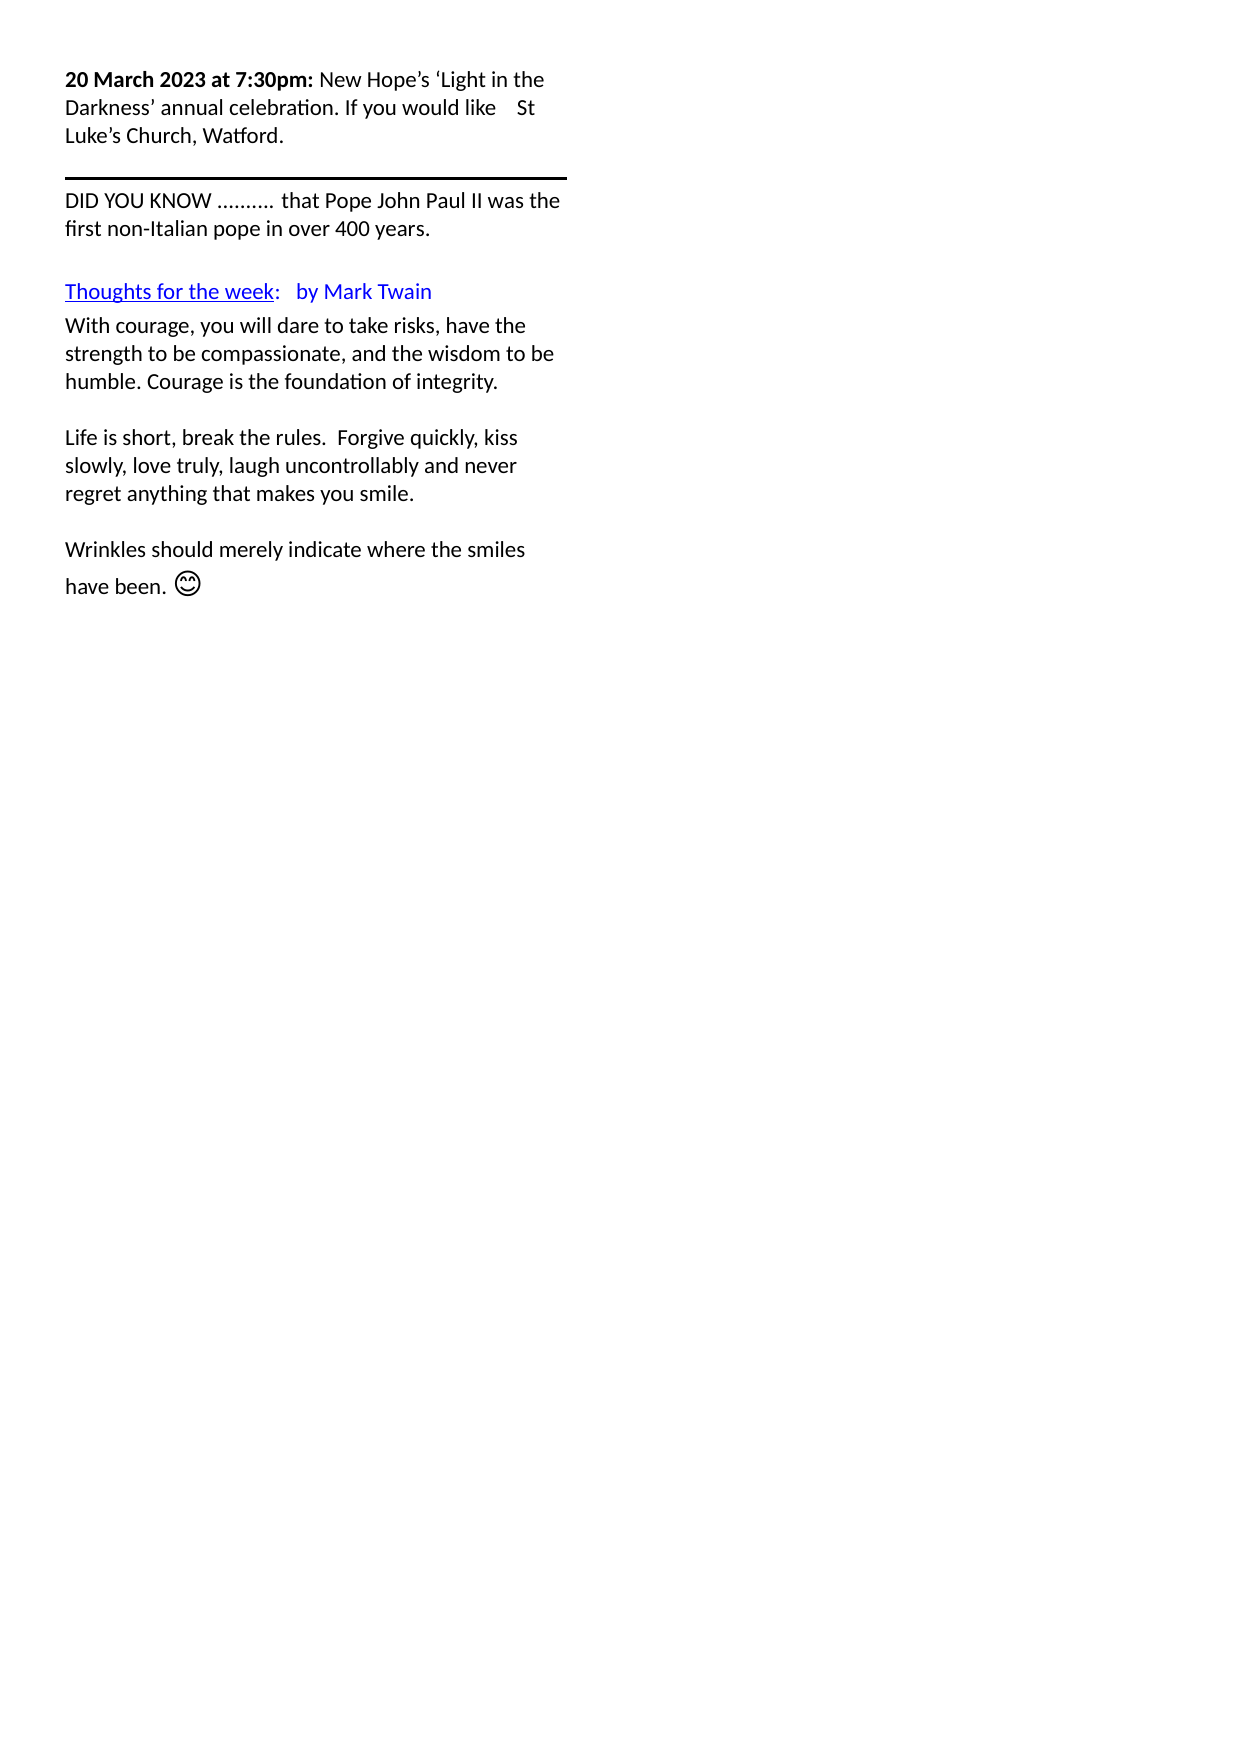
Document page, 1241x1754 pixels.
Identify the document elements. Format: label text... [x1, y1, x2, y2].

text Life is short, break the rules. Forgive quickly, kiss slowly, love truly, laugh uncontrollably and never regret anything that makes you smile. [65, 423, 567, 507]
text Wrinkles should merely indicate where the smiles have been. [65, 535, 567, 603]
subtitle Did you know .......... that Pope John Paul II was the first non-Italian pope in over 400 years. [65, 186, 567, 242]
text With courage, you will dare to take risks, have the strength to be compassionate, and the wisdom to be humble. Courage is the foundation of integrity. [65, 311, 567, 395]
text 20 March 2023 at 7:30pm: New Hope’s ‘Light in the Darkness’ annual celebration. If you would like St Luke’s Church, Watford. [65, 65, 567, 149]
text Thoughts for the week: by Mark Twain [65, 277, 567, 305]
